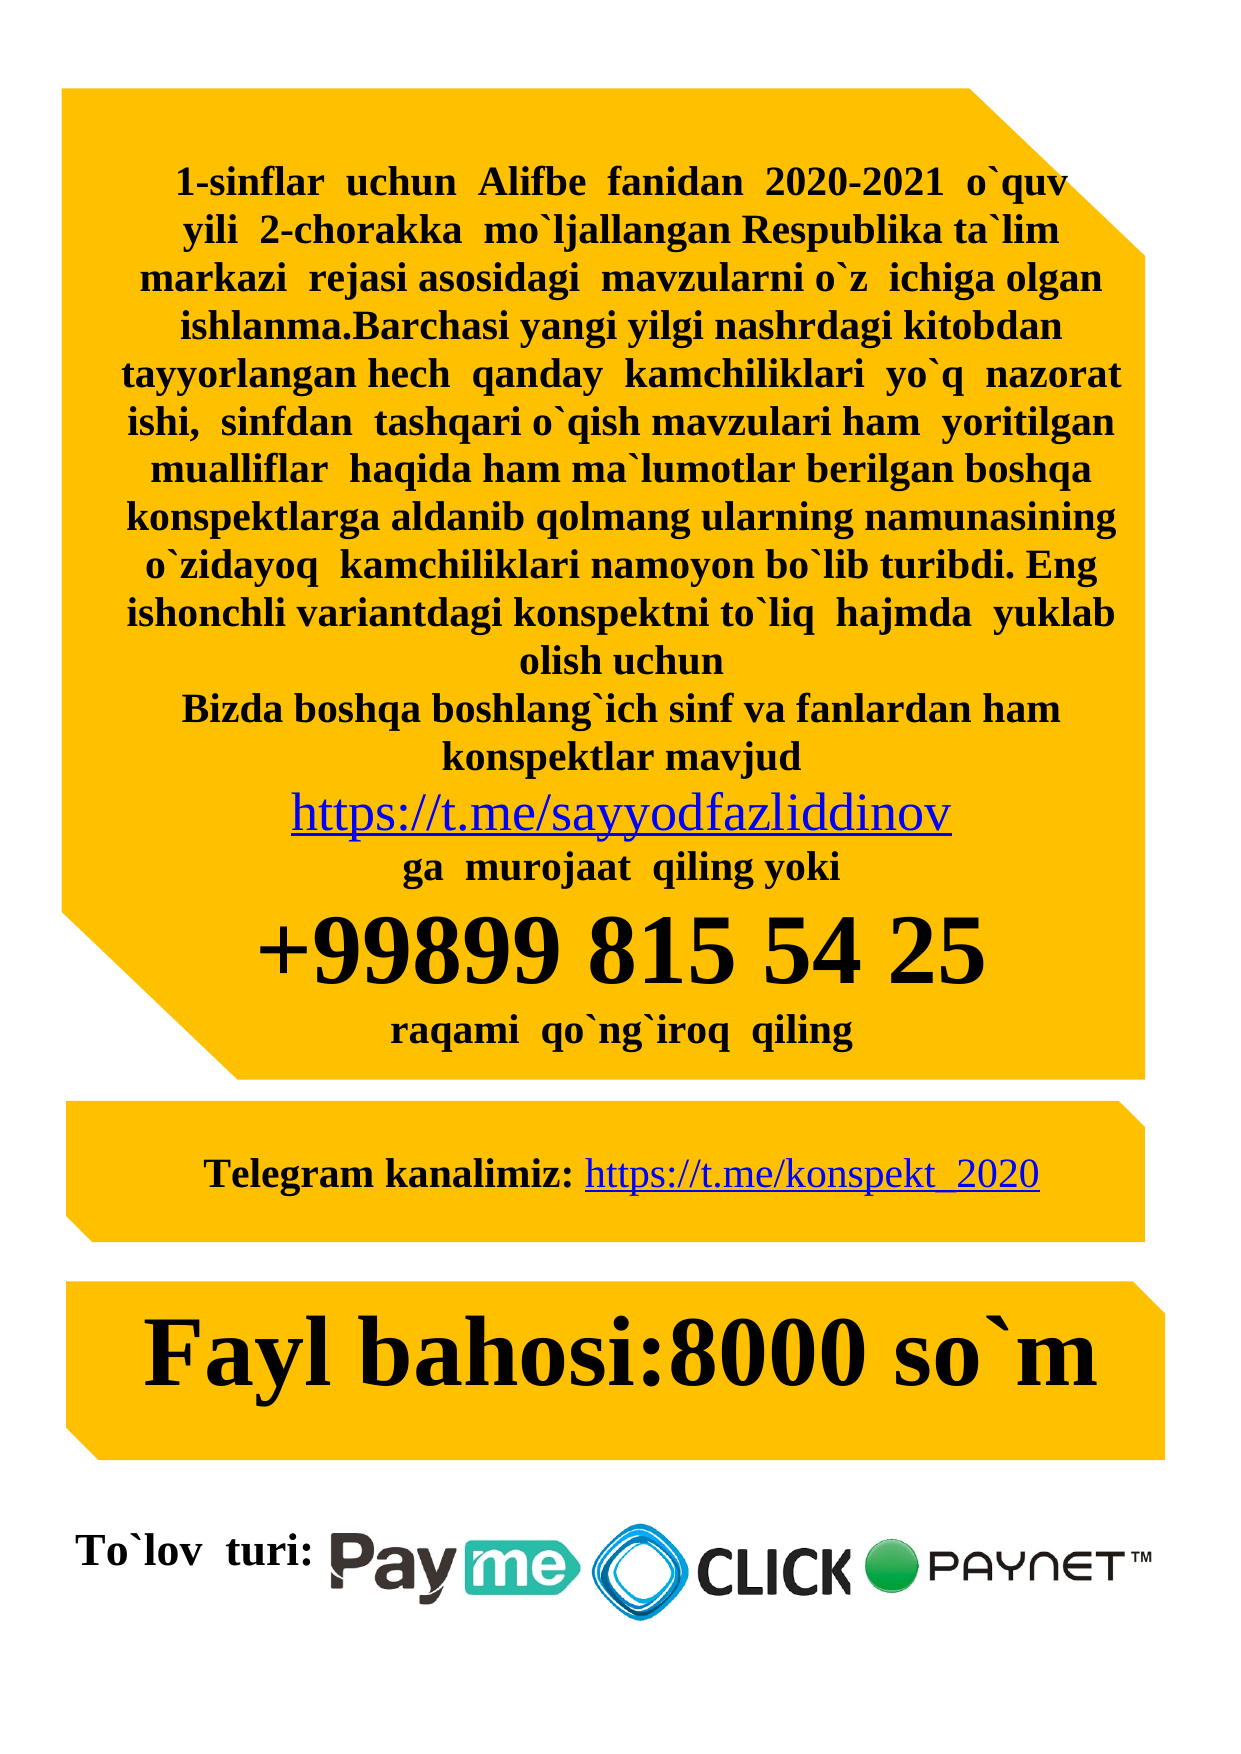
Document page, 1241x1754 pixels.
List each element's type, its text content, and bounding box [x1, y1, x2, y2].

text Fayl bahosi:8000 so`m [104, 1292, 1138, 1407]
text Bizda boshqa boshlang`ich sinf va fanlardan ham konspektlar mavjud [104, 683, 1138, 779]
picture [589, 1476, 1165, 1653]
text +99899 815 54 25 [104, 889, 1138, 1004]
text ga murojaat qiling yoki [104, 842, 1138, 889]
text 1-sinflar uchun Alifbe fanidan 2020-2021 o`quv yili 2-chorakka mo`ljallangan Respublika ta`lim markazi rejasi asosidagi mavzularni o`z ichiga olgan ishlanma.Barchasi yangi yilgi nashrdagi kitobdan tayyorlangan hech qanday kamchiliklari yo`q nazorat ishi, sinfdan tashqari o`qish mavzulari ham yoritilgan mualliflar haqida ham ma`lumotlar berilgan boshqa konspektlarga aldanib qolmang ularning namunasining o`zidayoq kamchiliklari namoyon bo`lib turibdi. Eng ishonchli variantdagi konspektni to`liq hajmda yuklab olish uchun [104, 156, 1138, 683]
text raqami qo`ng`iroq qiling [104, 1004, 1138, 1052]
text To`lov turi: [75, 1522, 327, 1575]
text Telegram kanalimiz: https://t.me/konspekt_2020 [104, 1148, 1138, 1196]
picture [327, 1501, 585, 1636]
text https://t.me/sayyodfazliddinov [104, 779, 1138, 842]
